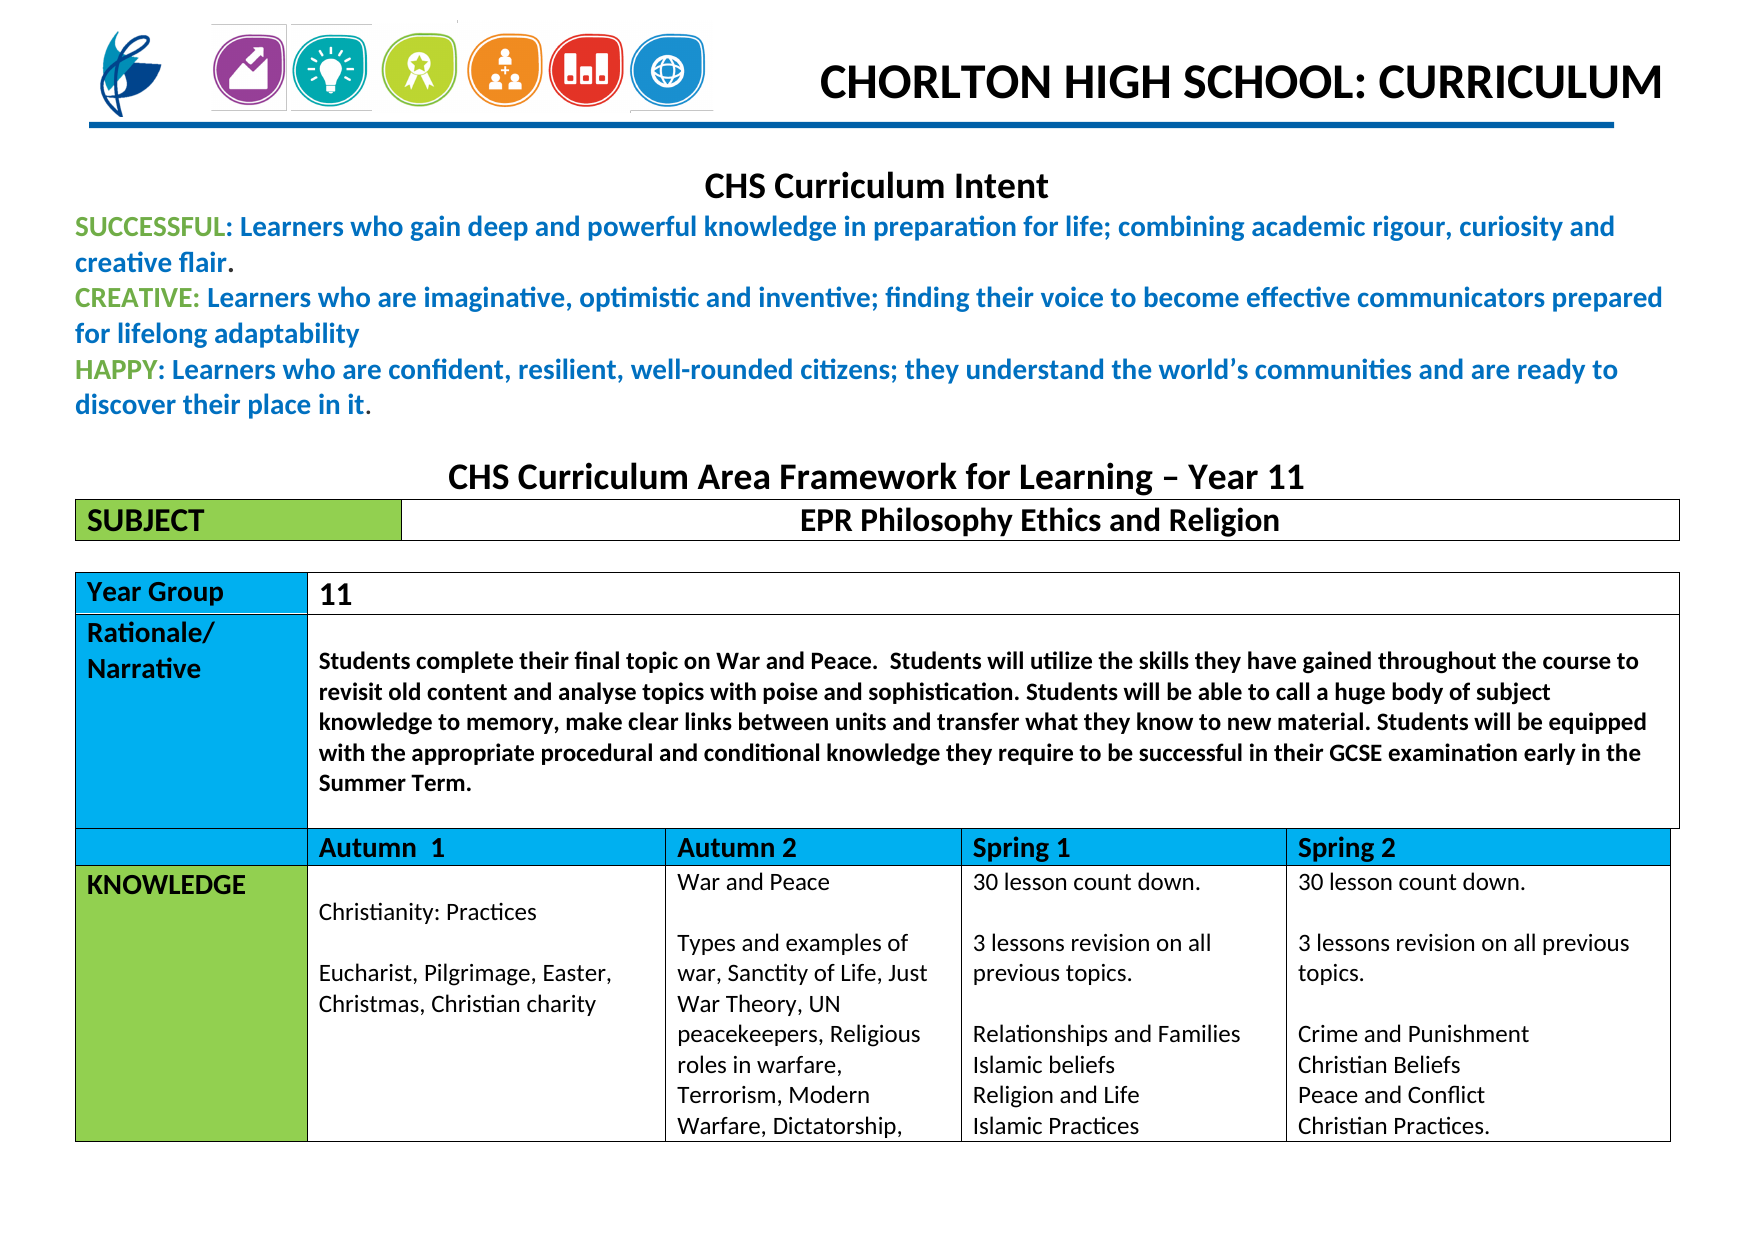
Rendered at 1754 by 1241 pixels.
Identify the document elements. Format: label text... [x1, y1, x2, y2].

table_cell 30 lesson count down. 3 lessons revision on all previous topics. Relationships and Families Islamic beliefs Religion and Life Islamic Practices [962, 866, 1286, 1141]
table_cell Autumn 2 [666, 829, 961, 865]
table_cell Christianity: Practices Eucharist, Pilgrimage, Easter, Christmas, Christian charity [308, 866, 665, 1141]
table_cell Students complete their final topic on War and Peace. Students will utilize the skills they have gained throughout the course to revisit old content and analyse topics with poise and sophistication. Students will be able to call a huge body of subject knowledge to memory, make clear links between units and transfer what they know to new material. Students will be equipped with the appropriate procedural and conditional knowledge they require to be successful in their GCSE examination early in the Summer Term. [308, 615, 1679, 828]
table_header 11 [308, 573, 1679, 613]
table_header EPR Philosophy Ethics and Religion [402, 500, 1679, 540]
picture [75, 15, 171, 117]
table_cell Autumn 1 [308, 829, 665, 865]
table_header SUBJECT [76, 500, 401, 540]
table_cell Rationale/ Narrative [76, 615, 307, 828]
table_cell 30 lesson count down. 3 lessons revision on all previous topics. Crime and Punishment Christian Beliefs Peace and Conflict Christian Practices. [1287, 866, 1670, 1141]
table_cell Spring 2 [1287, 829, 1670, 865]
text HAPPY: Learners who are confident, resilient, well-rounded citizens; they understand the world’s communities and are ready to discover their place in it. [75, 351, 1679, 422]
table_cell [76, 829, 307, 865]
text SUCCESSFUL: Learners who gain deep and powerful knowledge in preparation for life; combining academic rigour, curiosity and creative flair. [75, 208, 1679, 279]
text CREATIVE: Learners who are imaginative, optimistic and inventive; finding their voice to become effective communicators prepared for lifelong adaptability [75, 279, 1679, 351]
table_cell Spring 1 [962, 829, 1286, 865]
text CHS Curriculum Area Framework for Learning – Year 11 [75, 453, 1679, 498]
picture [211, 20, 714, 113]
table_cell KNOWLEDGE [76, 866, 307, 1141]
table_header Year Group [76, 573, 307, 613]
text CHS Curriculum Intent [75, 162, 1679, 208]
